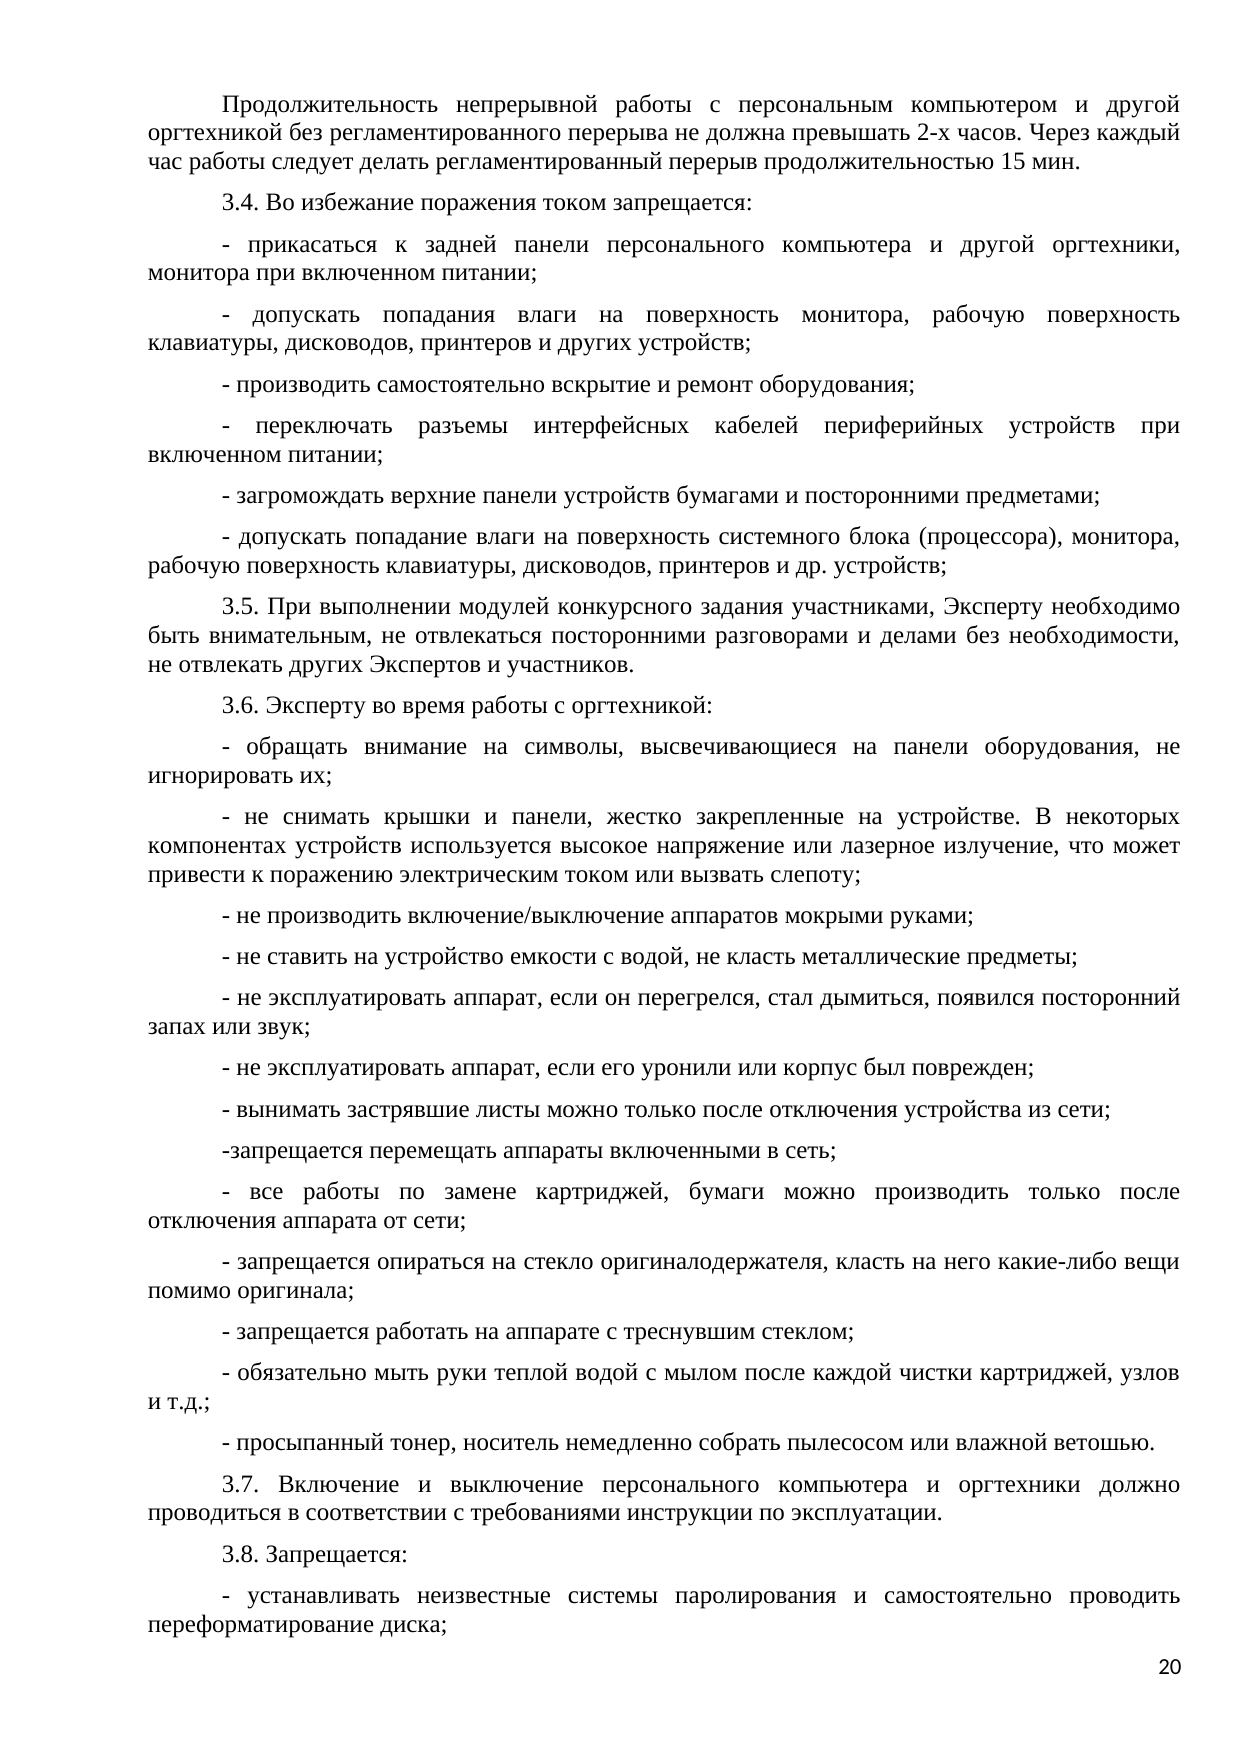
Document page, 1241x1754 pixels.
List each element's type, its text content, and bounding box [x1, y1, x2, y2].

text - допускать попадание влаги на поверхность системного блока (процессора), монитора, рабочую поверхность клавиатуры, дисководов, принтеров и др. устройств; [148, 521, 1181, 579]
text - не ставить на устройство емкости с водой, не класть металлические предметы; [148, 941, 1181, 970]
text - производить самостоятельно вскрытие и ремонт оборудования; [148, 369, 1181, 397]
text 3.6. Эксперту во время работы с оргтехникой: [148, 690, 1181, 719]
text - не производить включение/выключение аппаратов мокрыми руками; [148, 900, 1181, 929]
text - не эксплуатировать аппарат, если его уронили или корпус был поврежден; [148, 1052, 1181, 1081]
text - обязательно мыть руки теплой водой с мылом после каждой чистки картриджей, узлов и т.д.; [148, 1357, 1181, 1415]
text - вынимать застрявшие листы можно только после отключения устройства из сети; [148, 1094, 1181, 1122]
text 3.8. Запрещается: [148, 1539, 1181, 1567]
text - устанавливать неизвестные системы паролирования и самостоятельно проводить переформатирование диска; [148, 1580, 1181, 1637]
text - допускать попадания влаги на поверхность монитора, рабочую поверхность клавиатуры, дисководов, принтеров и других устройств; [148, 299, 1181, 356]
text - переключать разъемы интерфейсных кабелей периферийных устройств при включенном питании; [148, 410, 1181, 467]
text - запрещается работать на аппарате с треснувшим стеклом; [148, 1316, 1181, 1345]
text - не снимать крышки и панели, жестко закрепленные на устройстве. В некоторых компонентах устройств используется высокое напряжение или лазерное излучение, что может привести к поражению электрическим током или вызвать слепоту; [148, 801, 1181, 887]
text - запрещается опираться на стекло оригиналодержателя, класть на него какие-либо вещи помимо оригинала; [148, 1246, 1181, 1304]
text - не эксплуатировать аппарат, если он перегрелся, стал дымиться, появился посторонний запах или звук; [148, 982, 1181, 1040]
text 3.7. Включение и выключение персонального компьютера и оргтехники должно проводиться в соответствии с требованиями инструкции по эксплуатации. [148, 1469, 1181, 1526]
text -запрещается перемещать аппараты включенными в сеть; [148, 1135, 1181, 1164]
text - все работы по замене картриджей, бумаги можно производить только после отключения аппарата от сети; [148, 1176, 1181, 1234]
text - прикасаться к задней панели персонального компьютера и другой оргтехники, монитора при включенном питании; [148, 229, 1181, 286]
text 3.4. Во избежание поражения током запрещается: [148, 187, 1181, 216]
text Продолжительность непрерывной работы с персональным компьютером и другой оргтехникой без регламентированного перерыва не должна превышать 2-х часов. Через каждый час работы следует делать регламентированный перерыв продолжительностью 15 мин. [148, 89, 1181, 175]
text - загромождать верхние панели устройств бумагами и посторонними предметами; [148, 480, 1181, 509]
text - обращать внимание на символы, высвечивающиеся на панели оборудования, не игнорировать их; [148, 731, 1181, 789]
text - просыпанный тонер, носитель немедленно собрать пылесосом или влажной ветошью. [148, 1427, 1181, 1456]
text 3.5. При выполнении модулей конкурсного задания участниками, Эксперту необходимо быть внимательным, не отвлекаться посторонними разговорами и делами без необходимости, не отвлекать других Экспертов и участников. [148, 591, 1181, 677]
